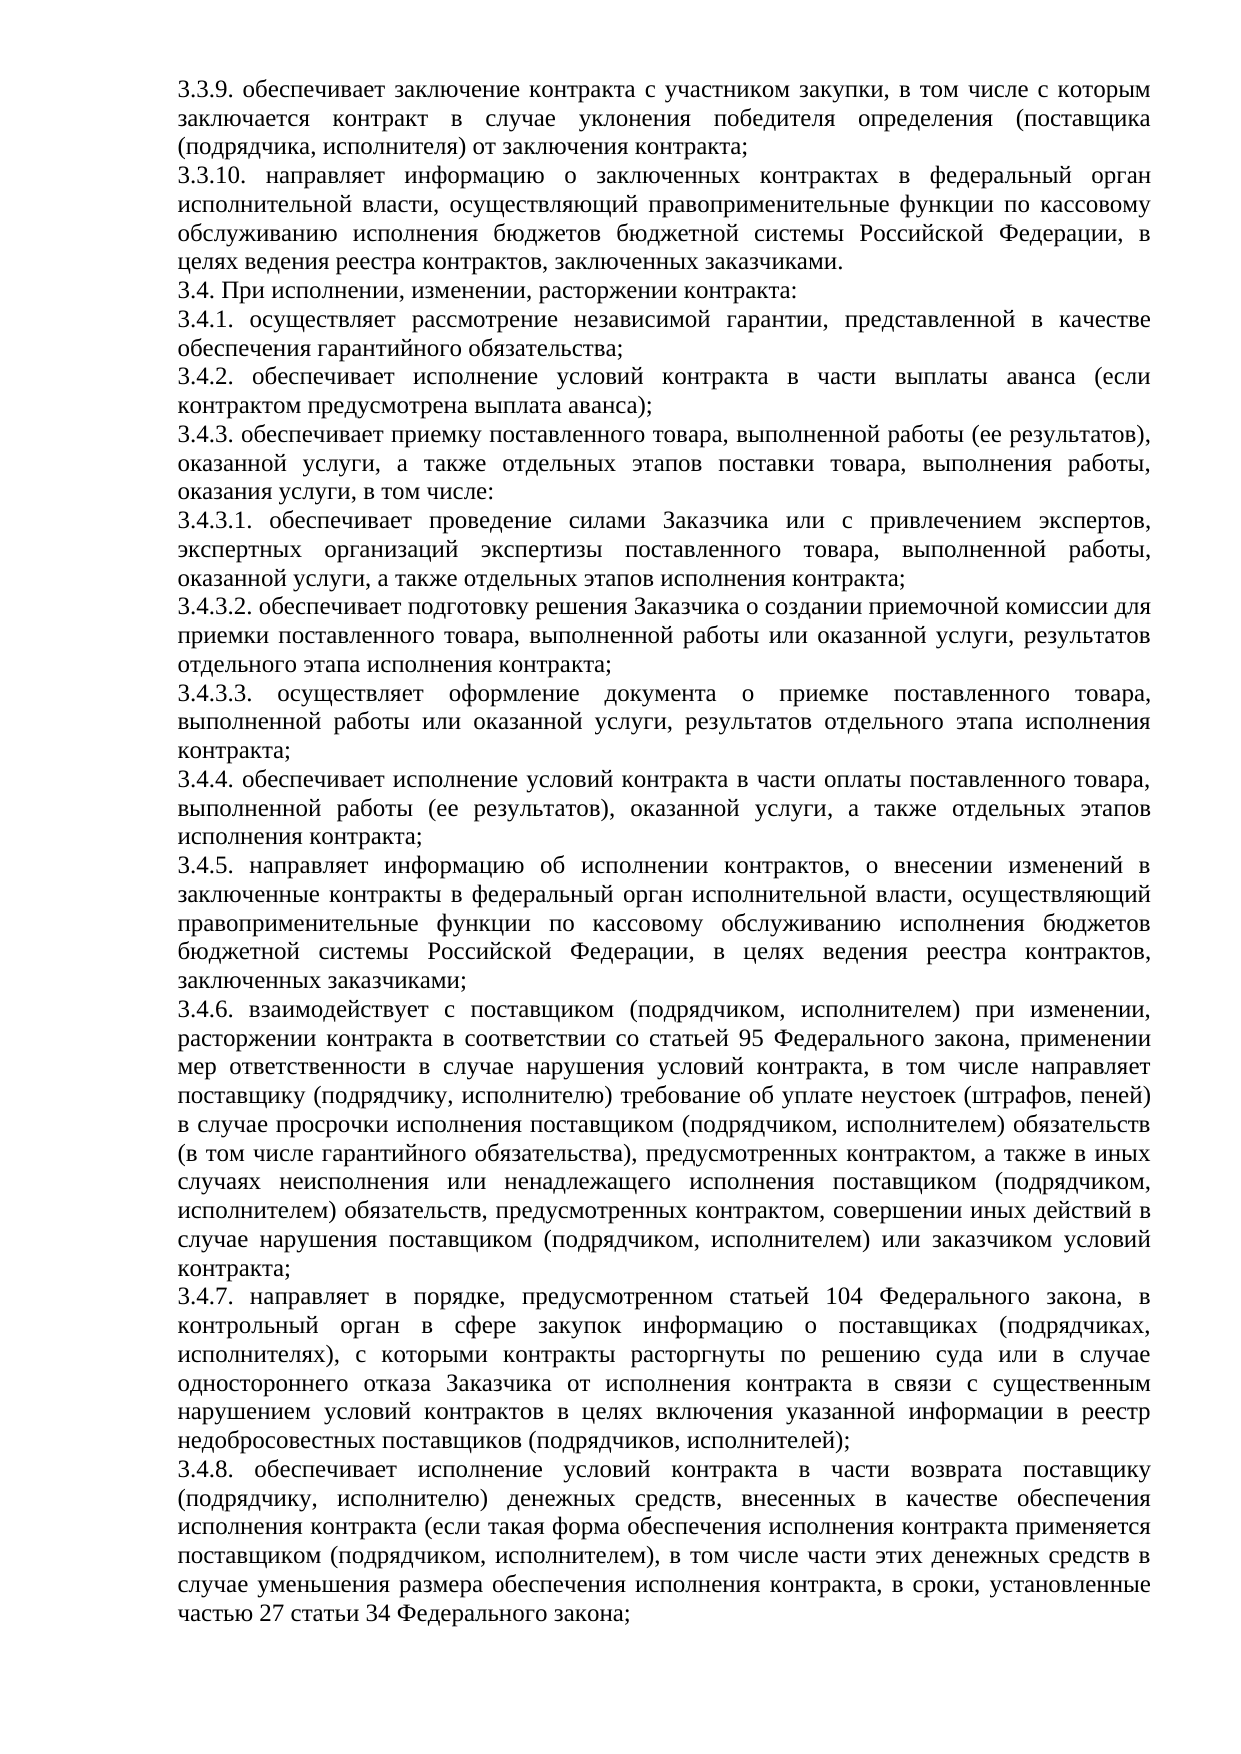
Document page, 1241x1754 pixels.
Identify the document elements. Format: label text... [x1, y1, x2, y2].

text 3.4.8. обеспечивает исполнение условий контракта в части возврата поставщику (подрядчику, исполнителю) денежных средств, внесенных в качестве обеспечения исполнения контракта (если такая форма обеспечения исполнения контракта применяется поставщиком (подрядчиком, исполнителем), в том числе части этих денежных средств в случае уменьшения размера обеспечения исполнения контракта, в сроки, установленные частью 27 статьи 34 Федерального закона; [177, 1454, 1152, 1626]
text 3.4. При исполнении, изменении, расторжении контракта: [177, 275, 1152, 304]
text 3.3.9. обеспечивает заключение контракта с участником закупки, в том числе с которым заключается контракт в случае уклонения победителя определения (поставщика (подрядчика, исполнителя) от заключения контракта; [177, 74, 1152, 160]
text 3.4.2. обеспечивает исполнение условий контракта в части выплаты аванса (если контрактом предусмотрена выплата аванса); [177, 361, 1152, 419]
text 3.4.3.2. обеспечивает подготовку решения Заказчика о создании приемочной комиссии для приемки поставленного товара, выполненной работы или оказанной услуги, результатов отдельного этапа исполнения контракта; [177, 591, 1152, 678]
text 3.3.10. направляет информацию о заключенных контрактах в федеральный орган исполнительной власти, осуществляющий правоприменительные функции по кассовому обслуживанию исполнения бюджетов бюджетной системы Российской Федерации, в целях ведения реестра контрактов, заключенных заказчиками. [177, 160, 1152, 275]
text 3.4.3. обеспечивает приемку поставленного товара, выполненной работы (ее результатов), оказанной услуги, а также отдельных этапов поставки товара, выполнения работы, оказания услуги, в том числе: [177, 419, 1152, 505]
text 3.4.6. взаимодействует с поставщиком (подрядчиком, исполнителем) при изменении, расторжении контракта в соответствии со статьей 95 Федерального закона, применении мер ответственности в случае нарушения условий контракта, в том числе направляет поставщику (подрядчику, исполнителю) требование об уплате неустоек (штрафов, пеней) в случае просрочки исполнения поставщиком (подрядчиком, исполнителем) обязательств (в том числе гарантийного обязательства), предусмотренных контрактом, а также в иных случаях неисполнения или ненадлежащего исполнения поставщиком (подрядчиком, исполнителем) обязательств, предусмотренных контрактом, совершении иных действий в случае нарушения поставщиком (подрядчиком, исполнителем) или заказчиком условий контракта; [177, 994, 1152, 1281]
text 3.4.3.3. осуществляет оформление документа о приемке поставленного товара, выполненной работы или оказанной услуги, результатов отдельного этапа исполнения контракта; [177, 678, 1152, 764]
text 3.4.7. направляет в порядке, предусмотренном статьей 104 Федерального закона, в контрольный орган в сфере закупок информацию о поставщиках (подрядчиках, исполнителях), с которыми контракты расторгнуты по решению суда или в случае одностороннего отказа Заказчика от исполнения контракта в связи с существенным нарушением условий контрактов в целях включения указанной информации в реестр недобросовестных поставщиков (подрядчиков, исполнителей); [177, 1281, 1152, 1454]
text 3.4.1. осуществляет рассмотрение независимой гарантии, представленной в качестве обеспечения гарантийного обязательства; [177, 304, 1152, 361]
text 3.4.3.1. обеспечивает проведение силами Заказчика или с привлечением экспертов, экспертных организаций экспертизы поставленного товара, выполненной работы, оказанной услуги, а также отдельных этапов исполнения контракта; [177, 505, 1152, 591]
text 3.4.5. направляет информацию об исполнении контрактов, о внесении изменений в заключенные контракты в федеральный орган исполнительной власти, осуществляющий правоприменительные функции по кассовому обслуживанию исполнения бюджетов бюджетной системы Российской Федерации, в целях ведения реестра контрактов, заключенных заказчиками; [177, 850, 1152, 994]
text 3.4.4. обеспечивает исполнение условий контракта в части оплаты поставленного товара, выполненной работы (ее результатов), оказанной услуги, а также отдельных этапов исполнения контракта; [177, 764, 1152, 850]
